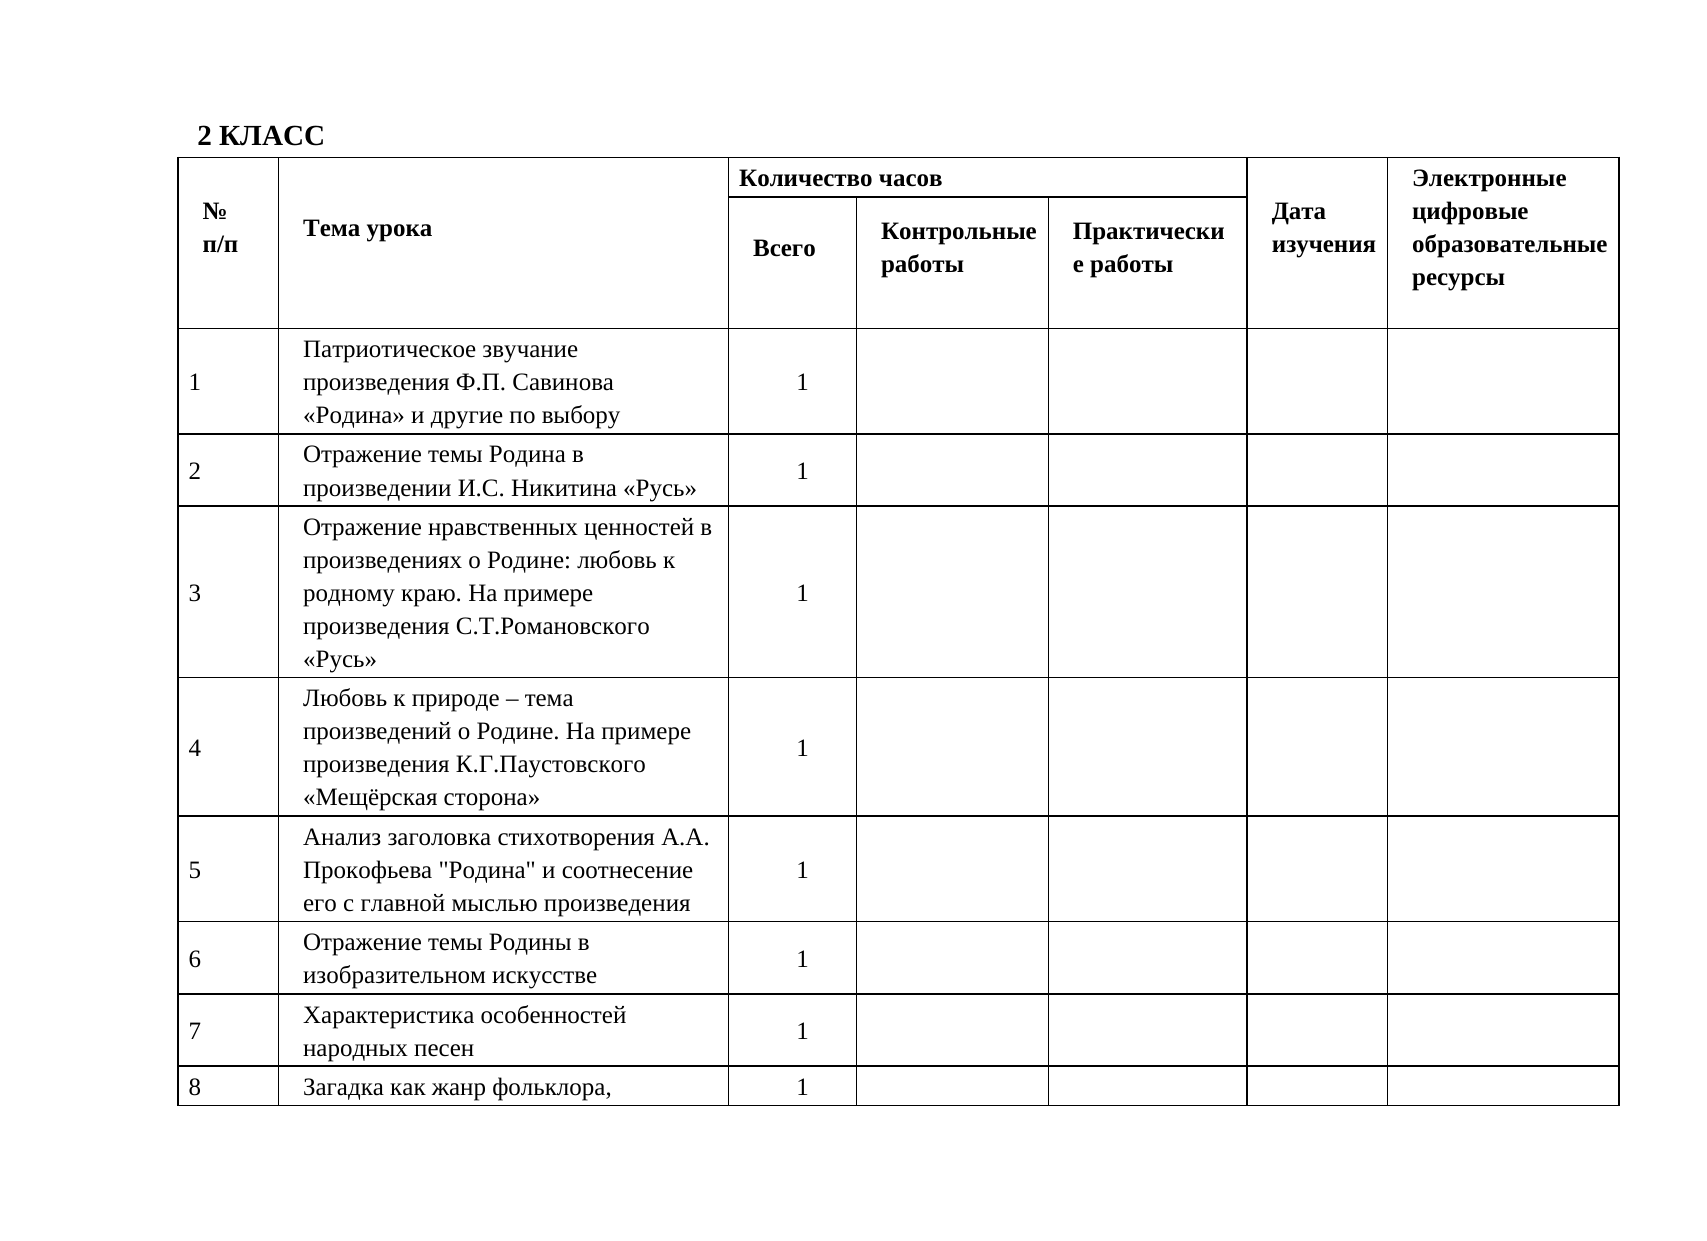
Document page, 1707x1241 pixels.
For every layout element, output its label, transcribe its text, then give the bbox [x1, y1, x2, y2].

table_cell [1049, 995, 1246, 1065]
table_cell 1 [729, 1067, 856, 1105]
table_cell Контрольные работы [857, 198, 1048, 327]
table_header Тема урока [279, 158, 728, 327]
table_cell [1049, 817, 1246, 921]
table_cell [1049, 329, 1246, 433]
table_cell [857, 817, 1048, 921]
table_cell 1 [729, 995, 856, 1065]
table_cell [279, 1067, 728, 1105]
table_header Количество часов [729, 158, 1246, 196]
table_cell [1248, 329, 1387, 433]
table_cell [1049, 678, 1246, 815]
table_cell [857, 995, 1048, 1065]
table_cell 7 [179, 995, 278, 1065]
table_header Электронные цифровые образовательные ресурсы [1388, 158, 1618, 327]
table_header Дата изучения [1248, 158, 1387, 327]
table_cell 1 [179, 329, 278, 433]
table_cell Патриотическое звучание произведения Ф.П. Савинова «Родина» и другие по выбору [279, 329, 728, 433]
table_cell [857, 678, 1048, 815]
table_cell [857, 329, 1048, 433]
table_cell Отражение темы Родины в изобразительном искусстве [279, 922, 728, 993]
table_cell 1 [729, 329, 856, 433]
table_cell Анализ заголовка стихотворения А.А. Прокофьева "Родина" и соотнесение его с главной мыслью произведения [279, 817, 728, 921]
table_cell [1388, 817, 1618, 921]
table_cell [1388, 329, 1618, 433]
table_cell [1248, 507, 1387, 677]
table_cell 1 [729, 922, 856, 993]
table_cell 1 [729, 435, 856, 505]
text 2 КЛАСС [190, 118, 1618, 152]
table_cell [1388, 995, 1618, 1065]
table_cell 1 [729, 507, 856, 677]
table_cell 6 [179, 922, 278, 993]
table_header № п/п [179, 158, 278, 327]
table_cell [1388, 678, 1618, 815]
table_cell [857, 1067, 1048, 1105]
table_cell [1248, 1067, 1387, 1105]
table_cell [857, 435, 1048, 505]
table_cell Отражение темы Родина в произведении И.С. Никитина «Русь» [279, 435, 728, 505]
table_cell [1388, 435, 1618, 505]
table_cell 1 [729, 817, 856, 921]
table_cell [1248, 995, 1387, 1065]
table_cell [857, 922, 1048, 993]
table_cell [1248, 817, 1387, 921]
table_cell Любовь к природе – тема произведений о Родине. На примере произведения К.Г.Паустовского «Мещёрская сторона» [279, 678, 728, 815]
table_cell 8 [179, 1067, 278, 1105]
table_cell 3 [179, 507, 278, 677]
table_cell Всего [729, 198, 856, 327]
table_cell [857, 507, 1048, 677]
table_cell [1248, 922, 1387, 993]
table_cell 5 [179, 817, 278, 921]
table_cell [1049, 1067, 1246, 1105]
table_cell 4 [179, 678, 278, 815]
table_cell [1049, 435, 1246, 505]
table_cell [1388, 922, 1618, 993]
table_cell Практические работы [1049, 198, 1246, 327]
table_cell [1049, 507, 1246, 677]
table_cell 1 [729, 678, 856, 815]
table_cell [1248, 678, 1387, 815]
table_cell [1388, 1067, 1618, 1105]
table_cell [1388, 507, 1618, 677]
table_cell 2 [179, 435, 278, 505]
table_cell Отражение нравственных ценностей в произведениях о Родине: любовь к родному краю. На примере произведения С.Т.Романовского «Русь» [279, 507, 728, 677]
table_cell [1248, 435, 1387, 505]
table_cell Характеристика особенностей народных песен [279, 995, 728, 1065]
table_cell [1049, 922, 1246, 993]
